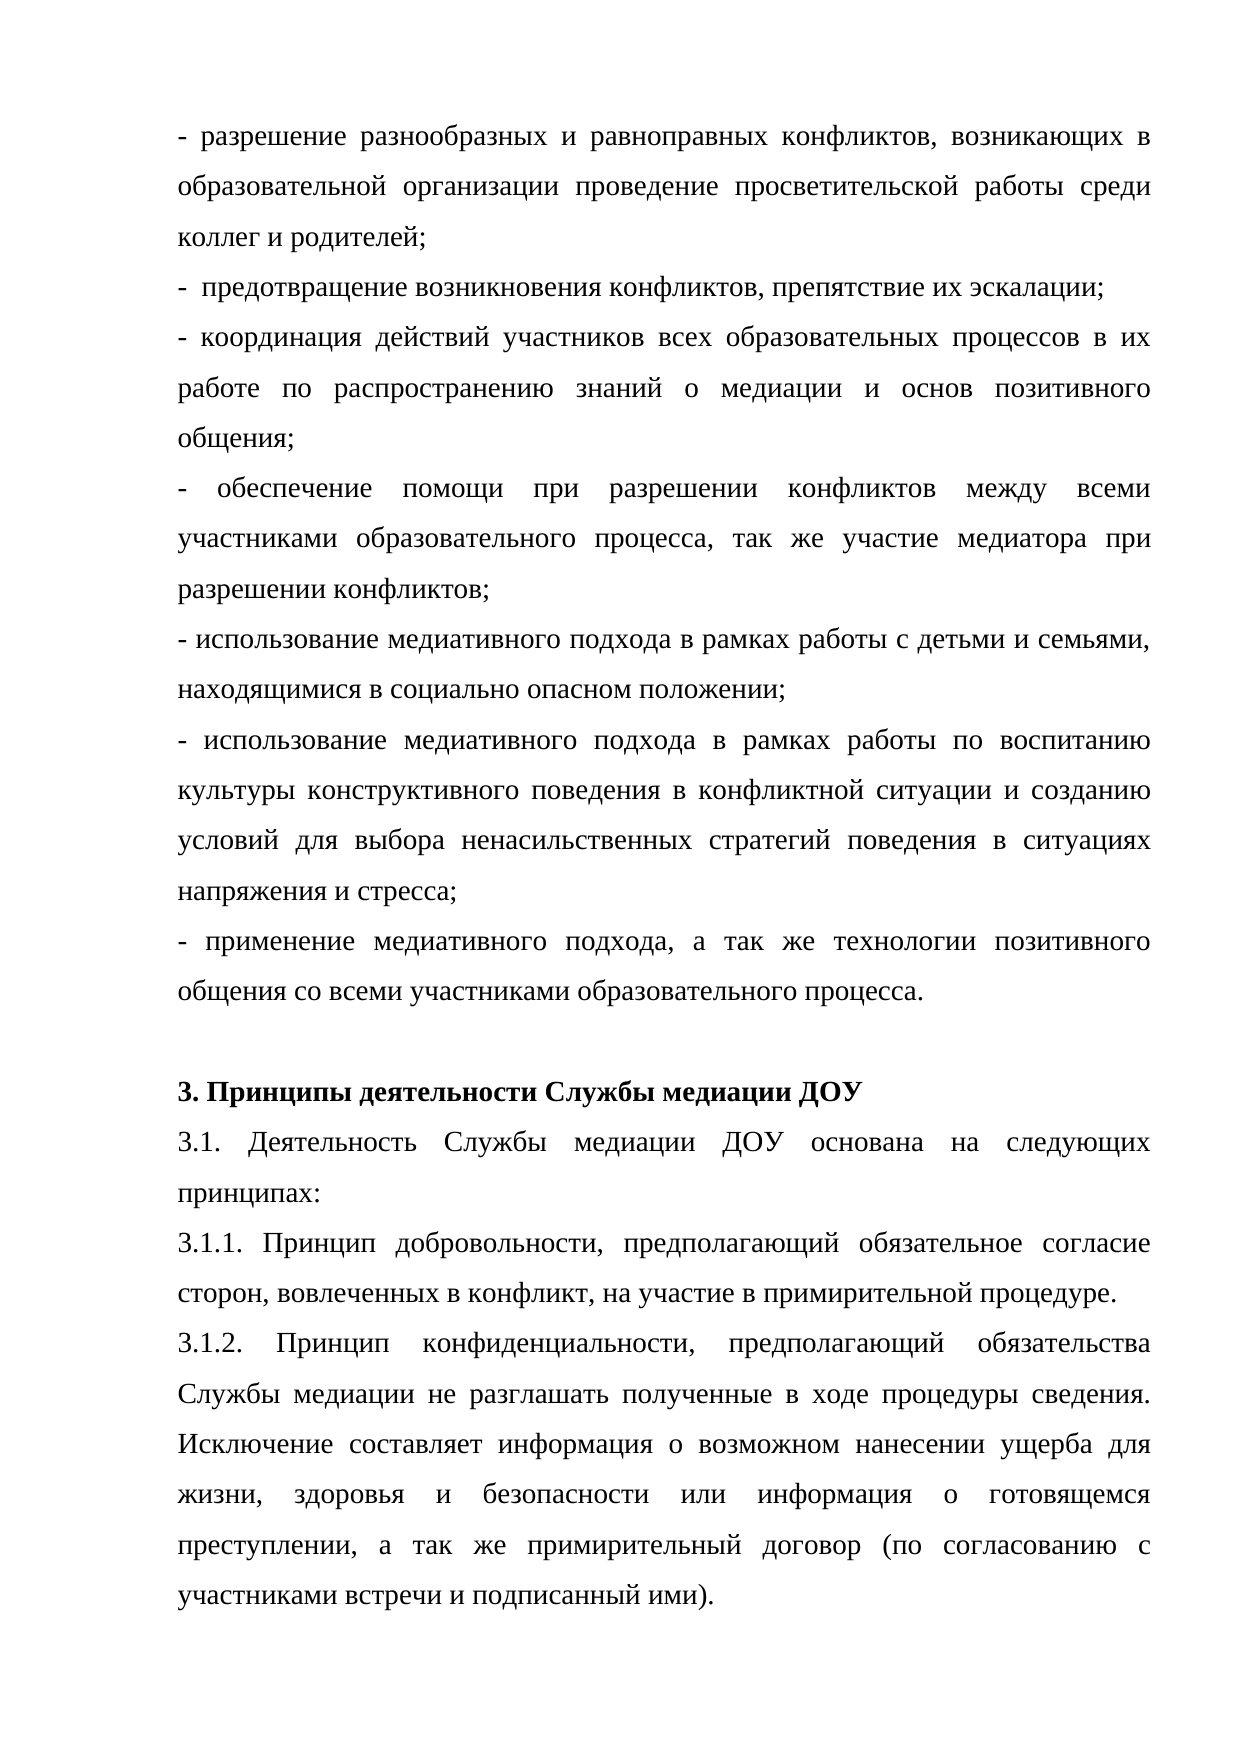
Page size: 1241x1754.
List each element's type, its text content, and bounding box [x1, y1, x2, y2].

text - разрешение разнообразных и равноправных конфликтов, возникающих в образовательной организации проведение просветительской работы среди коллег и родителей; [177, 118, 1152, 252]
text - обеспечение помощи при разрешении конфликтов между всеми участниками образовательного процесса, так же участие медиатора при разрешении конфликтов; [177, 470, 1152, 604]
text - использование медиативного подхода в рамках работы с детьми и семьями, находящимися в социально опасном положении; [177, 621, 1152, 705]
text 3. Принципы деятельности Службы медиации ДОУ [177, 1074, 1152, 1108]
text 3.1. Деятельность Службы медиации ДОУ основана на следующих принципах: [177, 1124, 1152, 1208]
text - применение медиативного подхода, а так же технологии позитивного общения со всеми участниками образовательного процесса. [177, 923, 1152, 1007]
text - координация действий участников всех образовательных процессов в их работе по распространению знаний о медиации и основ позитивного общения; [177, 319, 1152, 453]
text - использование медиативного подхода в рамках работы по воспитанию культуры конструктивного поведения в конфликтной ситуации и созданию условий для выбора ненасильственных стратегий поведения в ситуациях напряжения и стресса; [177, 722, 1152, 906]
text - предотвращение возникновения конфликтов, препятствие их эскалации; [177, 269, 1152, 303]
text 3.1.2. Принцип конфиденциальности, предполагающий обязательства Службы медиации не разглашать полученные в ходе процедуры сведения. Исключение составляет информация о возможном нанесении ущерба для жизни, здоровья и безопасности или информация о готовящемся преступлении, а так же примирительный договор (по согласованию с участниками встречи и подписанный ими). [177, 1326, 1152, 1611]
text 3.1.1. Принцип добровольности, предполагающий обязательное согласие сторон, вовлеченных в конфликт, на участие в примирительной процедуре. [177, 1225, 1152, 1309]
